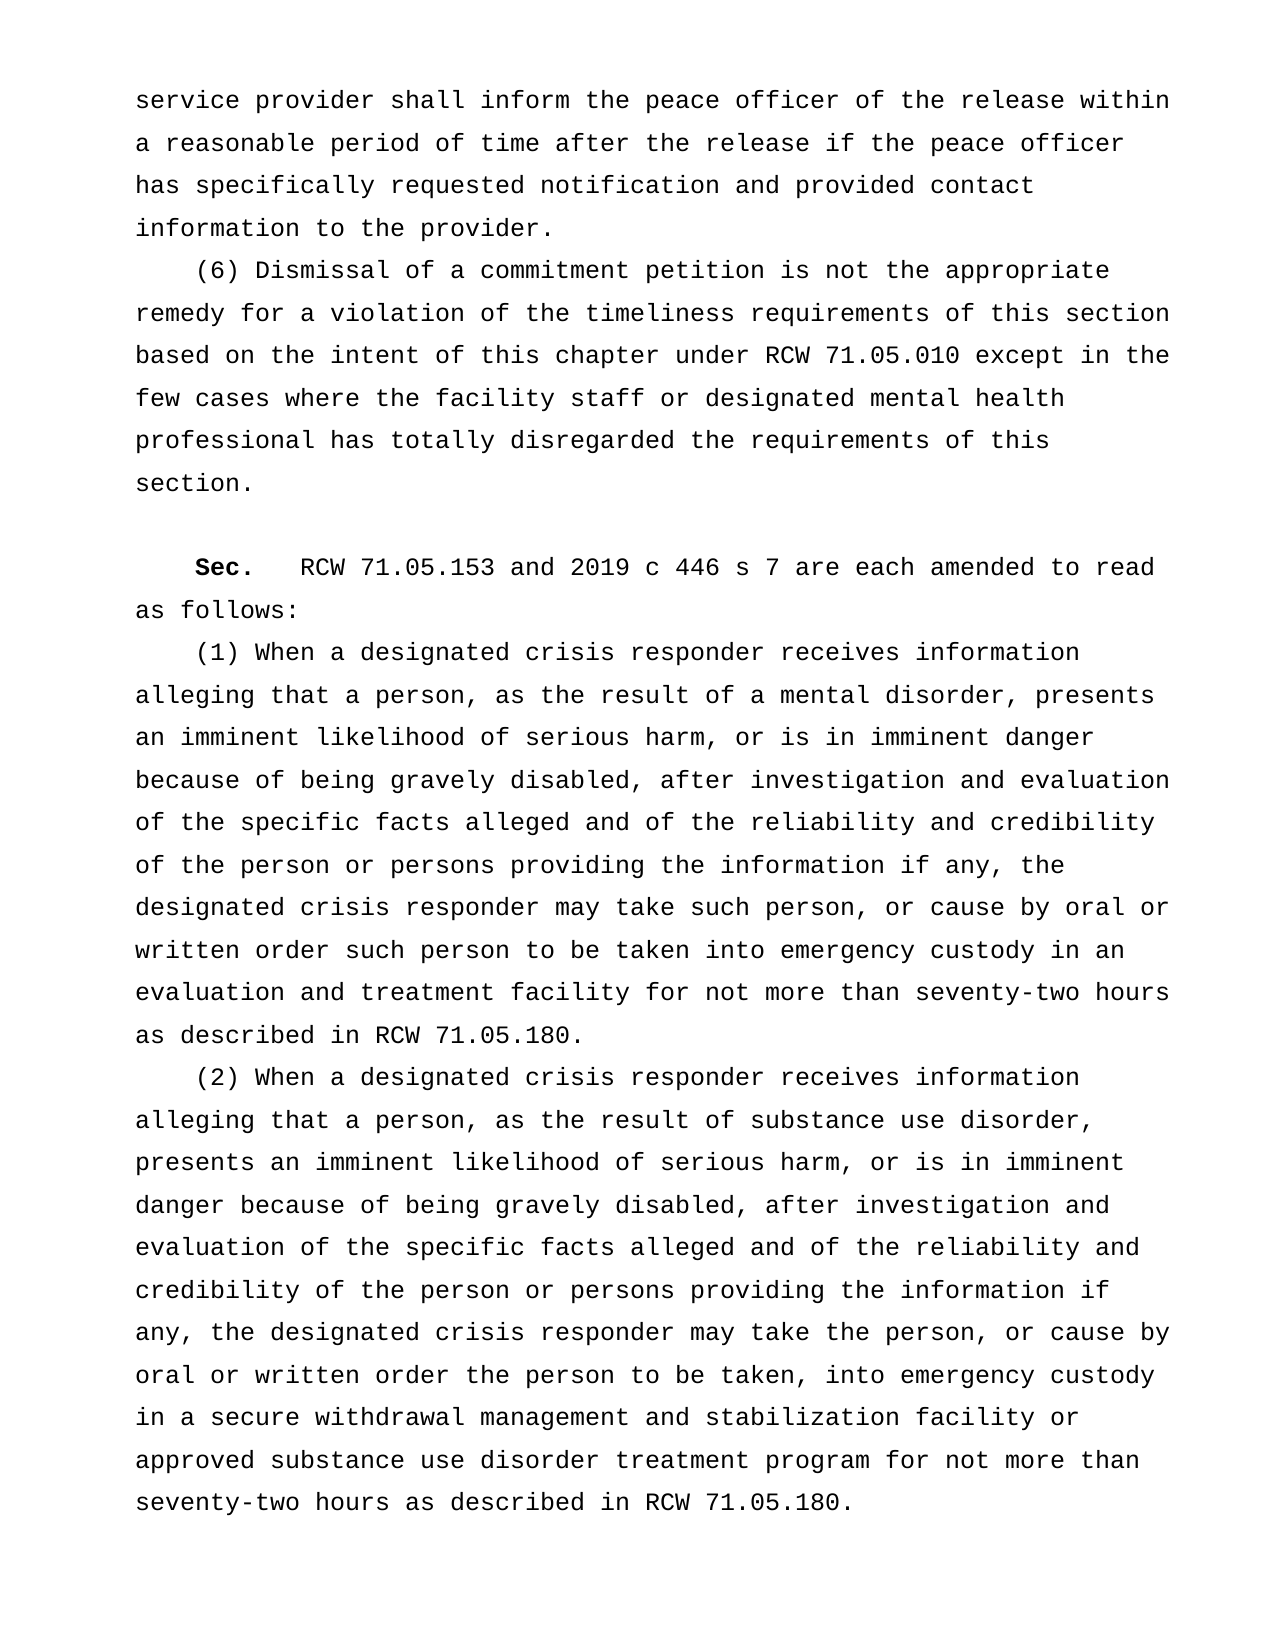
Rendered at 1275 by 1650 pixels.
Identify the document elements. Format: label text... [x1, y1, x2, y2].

text (6) Dismissal of a commitment petition is not the appropriate remedy for a violation of the timeliness requirements of this section based on the intent of this chapter under RCW 71.05.010 except in the few cases where the facility staff or designated mental health professional has totally disregarded the requirements of this section. [135, 245, 1170, 500]
text Sec. RCW 71.05.153 and 2019 c 446 s 7 are each amended to read as follows: [135, 542, 1170, 627]
text (2) When a designated crisis responder receives information alleging that a person, as the result of substance use disorder, presents an imminent likelihood of serious harm, or is in imminent danger because of being gravely disabled, after investigation and evaluation of the specific facts alleged and of the reliability and credibility of the person or persons providing the information if any, the designated crisis responder may take the person, or cause by oral or written order the person to be taken, into emergency custody in a secure withdrawal management and stabilization facility or approved substance use disorder treatment program for not more than seventy-two hours as described in RCW 71.05.180. [135, 1052, 1170, 1519]
text (1) When a designated crisis responder receives information alleging that a person, as the result of a mental disorder, presents an imminent likelihood of serious harm, or is in imminent danger because of being gravely disabled, after investigation and evaluation of the specific facts alleged and of the reliability and credibility of the person or persons providing the information if any, the designated crisis responder may take such person, or cause by oral or written order such person to be taken into emergency custody in an evaluation and treatment facility for not more than seventy-two hours as described in RCW 71.05.180. [135, 627, 1170, 1052]
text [135, 75, 1170, 245]
